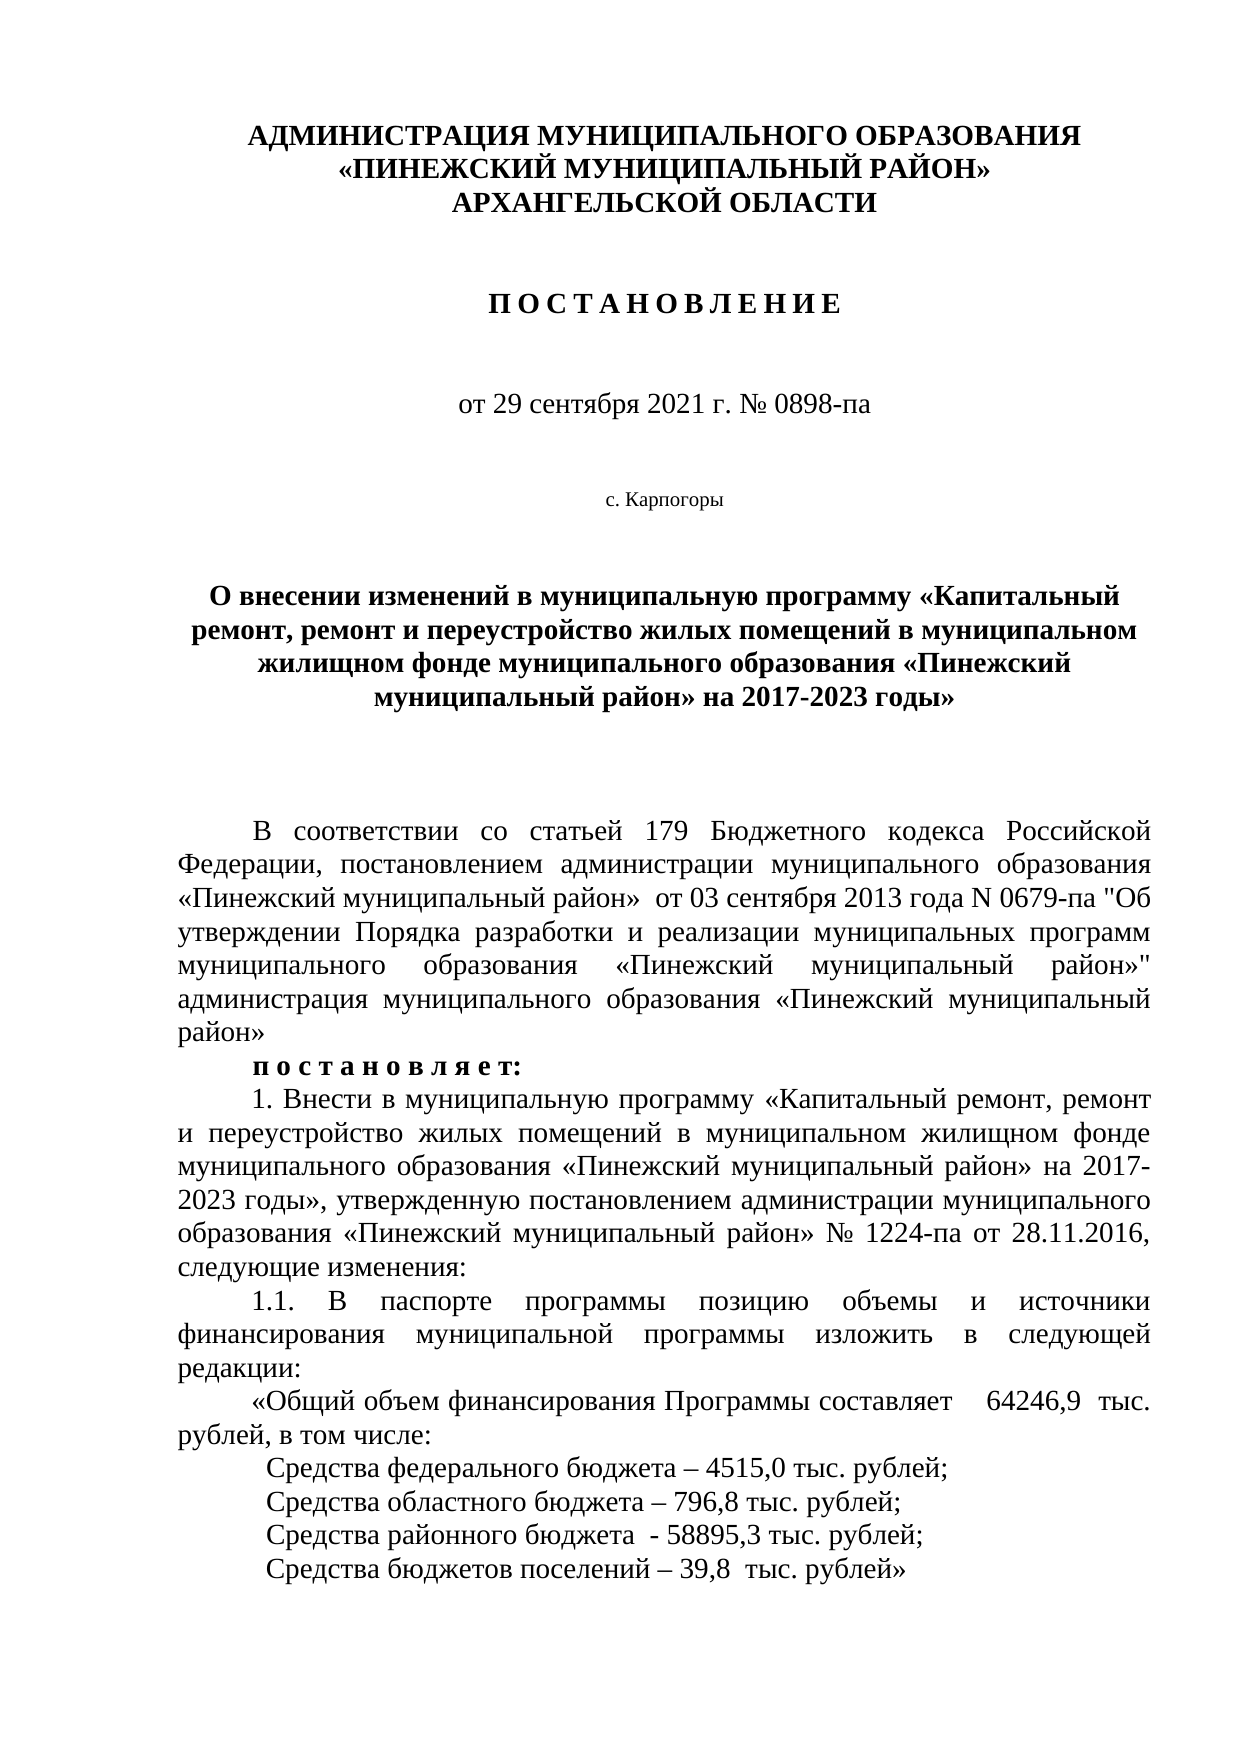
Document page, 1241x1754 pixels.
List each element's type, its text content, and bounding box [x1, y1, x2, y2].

text В соответствии со статьей 179 Бюджетного кодекса Российской Федерации, постановлением администрации муниципального образования «Пинежский муниципальный район» от 03 сентября 2013 года N 0679-па "Об утверждении Порядка разработки и реализации муниципальных программ муниципального образования «Пинежский муниципальный район»" администрация муниципального образования «Пинежский муниципальный район» [177, 813, 1152, 1048]
text О внесении изменений в муниципальную программу «Капитальный ремонт, ремонт и переустройство жилых помещений в муниципальном жилищном фонде муниципального образования «Пинежский муниципальный район» на 2017-2023 годы» [177, 578, 1152, 712]
subtitle ПОСТАНОВЛЕНИЕ [177, 286, 1152, 319]
subtitle «ПИНЕЖСКИЙ МУНИЦИПАЛЬНЫЙ РАЙОН» [177, 152, 1152, 185]
text п о с т а н о в л я е т: [177, 1048, 1152, 1081]
text 1.1. В паспорте программы позицию объемы и источники финансирования муниципальной программы изложить в следующей редакции: [177, 1283, 1152, 1383]
text Средства бюджетов поселений – 39,8 тыс. рублей» [177, 1551, 1152, 1584]
text «Общий объем финансирования Программы составляет 64246,9 тыс. рублей, в том числе: [177, 1383, 1152, 1450]
subtitle АРХАНГЕЛЬСКОЙ ОБЛАСТИ [177, 185, 1152, 219]
text 1. Внести в муниципальную программу «Капитальный ремонт, ремонт и переустройство жилых помещений в муниципальном жилищном фонде муниципального образования «Пинежский муниципальный район» на 2017-2023 годы», утвержденную постановлением администрации муниципального образования «Пинежский муниципальный район» № 1224-па от 28.11.2016, следующие изменения: [177, 1081, 1152, 1283]
text Средства районного бюджета - 58895,3 тыс. рублей; [177, 1517, 1152, 1551]
text Средства федерального бюджета – 4515,0 тыс. рублей; [177, 1450, 1152, 1484]
subtitle АДМИНИСТРАЦИЯ МУНИЦИПАЛЬНОГО ОБРАЗОВАНИЯ [177, 118, 1152, 152]
text Средства областного бюджета – 796,8 тыс. рублей; [177, 1484, 1152, 1517]
title с. Карпогоры [177, 487, 1152, 511]
text от 29 сентября 2021 г. № 0898-па [177, 386, 1152, 420]
